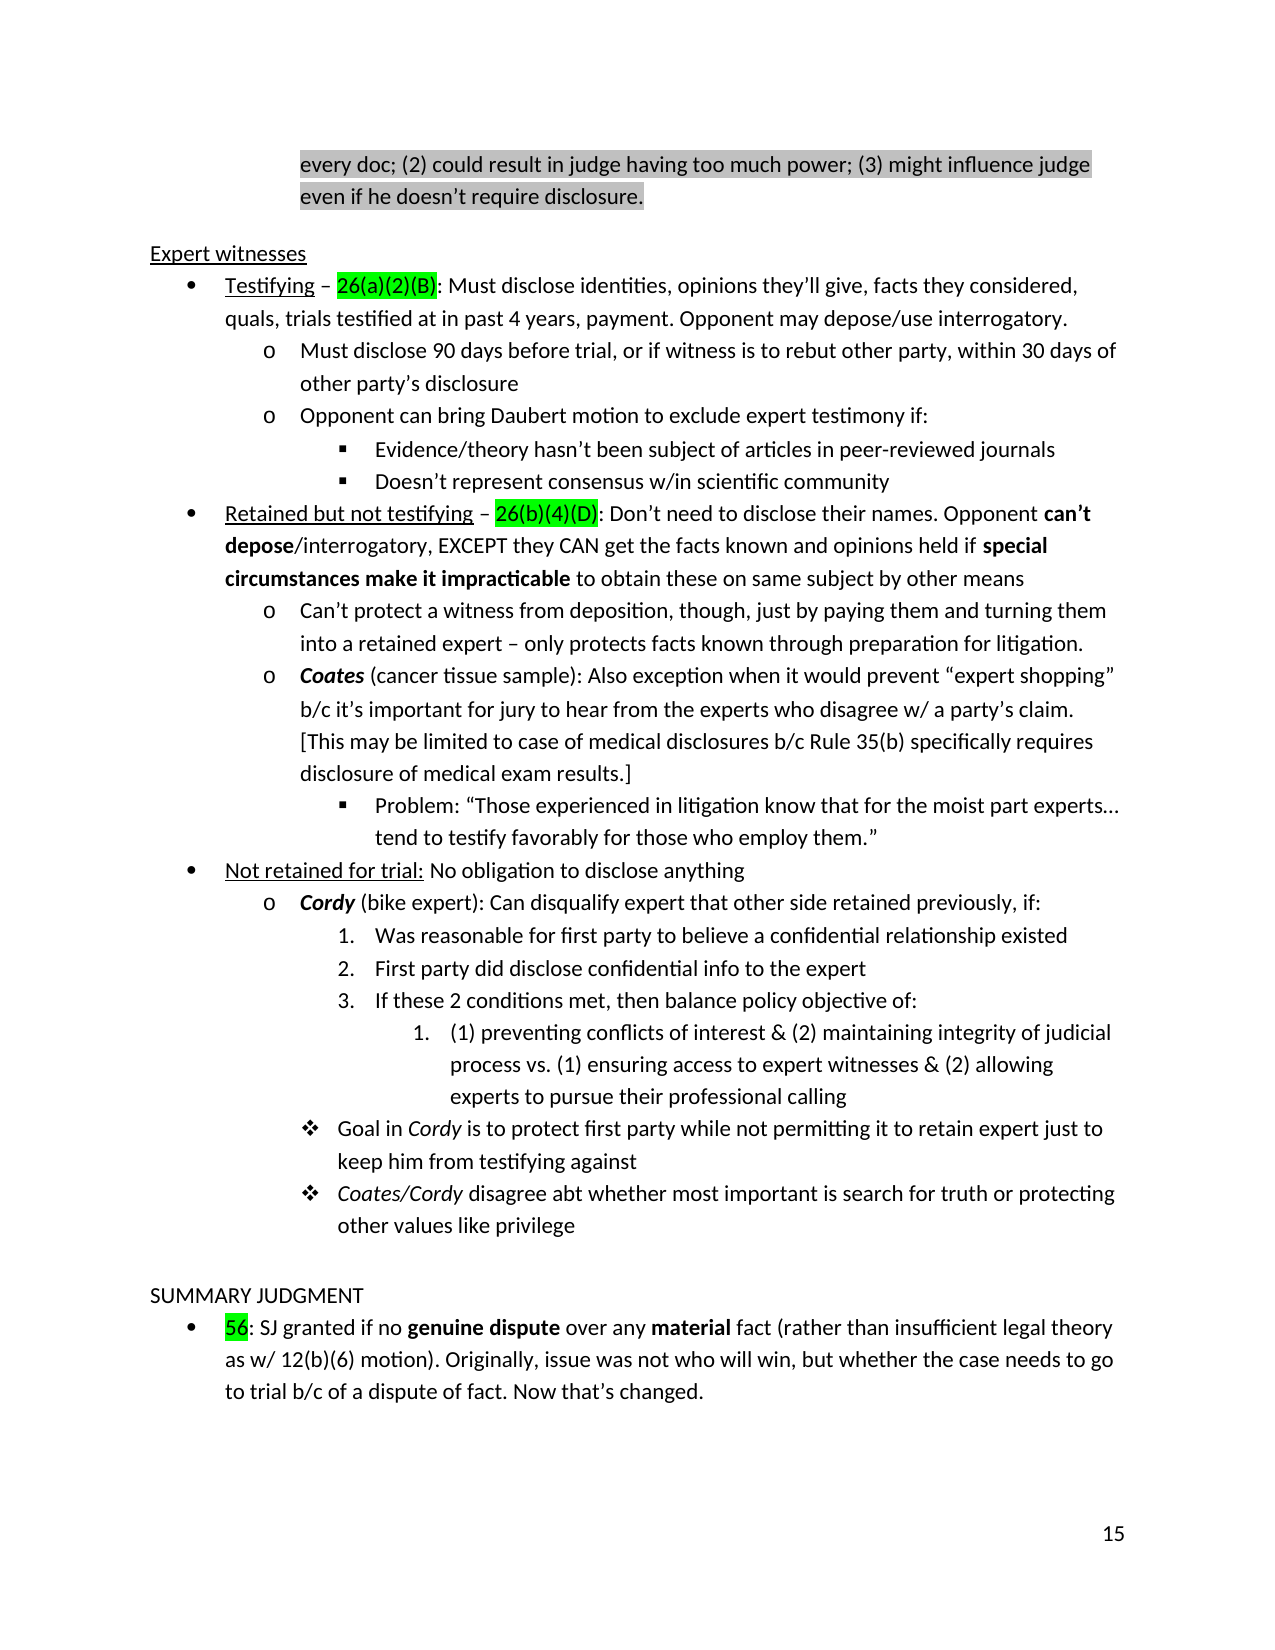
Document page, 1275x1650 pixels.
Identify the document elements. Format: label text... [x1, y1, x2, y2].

list 56: SJ granted if no genuine dispute over any material fact (rather than insufficient legal theory as w/ 12(b)(6) motion). Originally, issue was not who will win, but whether the case needs to go to trial b/c of a dispute of fact. Now that’s changed. [187, 1313, 1125, 1405]
list Doesn’t represent consensus w/in scientific community [337, 467, 1125, 495]
list Was reasonable for first party to believe a confidential relationship existed [337, 921, 1125, 949]
list Problem: “Those experienced in litigation know that for the moist part experts…tend to testify favorably for those who employ them.” [337, 791, 1125, 852]
list If these 2 conditions met, then balance policy objective of: [337, 986, 1125, 1014]
list Coates (cancer tissue sample): Also exception when it would prevent “expert shopping” b/c it’s important for jury to hear from the experts who disagree w/ a party’s claim. [This may be limited to case of medical disclosures b/c Rule 35(b) specifically requires disclosure of medical exam results.] [262, 661, 1125, 787]
list Goal in Cordy is to protect first party while not permitting it to retain expert just to keep him from testifying against [300, 1114, 1125, 1175]
text SUMMARY JUDGMENT [150, 1281, 1125, 1309]
list Must disclose 90 days before trial, or if witness is to rebut other party, within 30 days of other party’s disclosure [262, 336, 1125, 397]
list Coates/Cordy disagree abt whether most important is search for truth or protecting other values like privilege [300, 1179, 1125, 1239]
list Not retained for trial: No obligation to disclose anything [187, 856, 1125, 884]
list Retained but not testifying – 26(b)(4)(D): Don’t need to disclose their names. Opponent can’t depose/interrogatory, EXCEPT they CAN get the facts known and opinions held if special circumstances make it impracticable to obtain these on same subject by other means [187, 499, 1125, 592]
list First party did disclose confidential info to the expert [337, 954, 1125, 982]
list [262, 150, 1125, 210]
text Expert witnesses [150, 239, 1125, 267]
list Testifying – 26(a)(2)(B): Must disclose identities, opinions they’ll give, facts they considered, quals, trials testified at in past 4 years, payment. Opponent may depose/use interrogatory. [187, 272, 1125, 332]
list (1) preventing conflicts of interest & (2) maintaining integrity of judicial process vs. (1) ensuring access to expert witnesses & (2) allowing experts to pursue their professional calling [412, 1018, 1125, 1110]
list Evidence/theory hasn’t been subject of articles in peer-reviewed journals [337, 435, 1125, 463]
list Can’t protect a witness from deposition, though, just by paying them and turning them into a retained expert – only protects facts known through preparation for litigation. [262, 596, 1125, 657]
list Opponent can bring Daubert motion to exclude expert testimony if: [262, 401, 1125, 431]
list Cordy (bike expert): Can disqualify expert that other side retained previously, if: [262, 888, 1125, 917]
